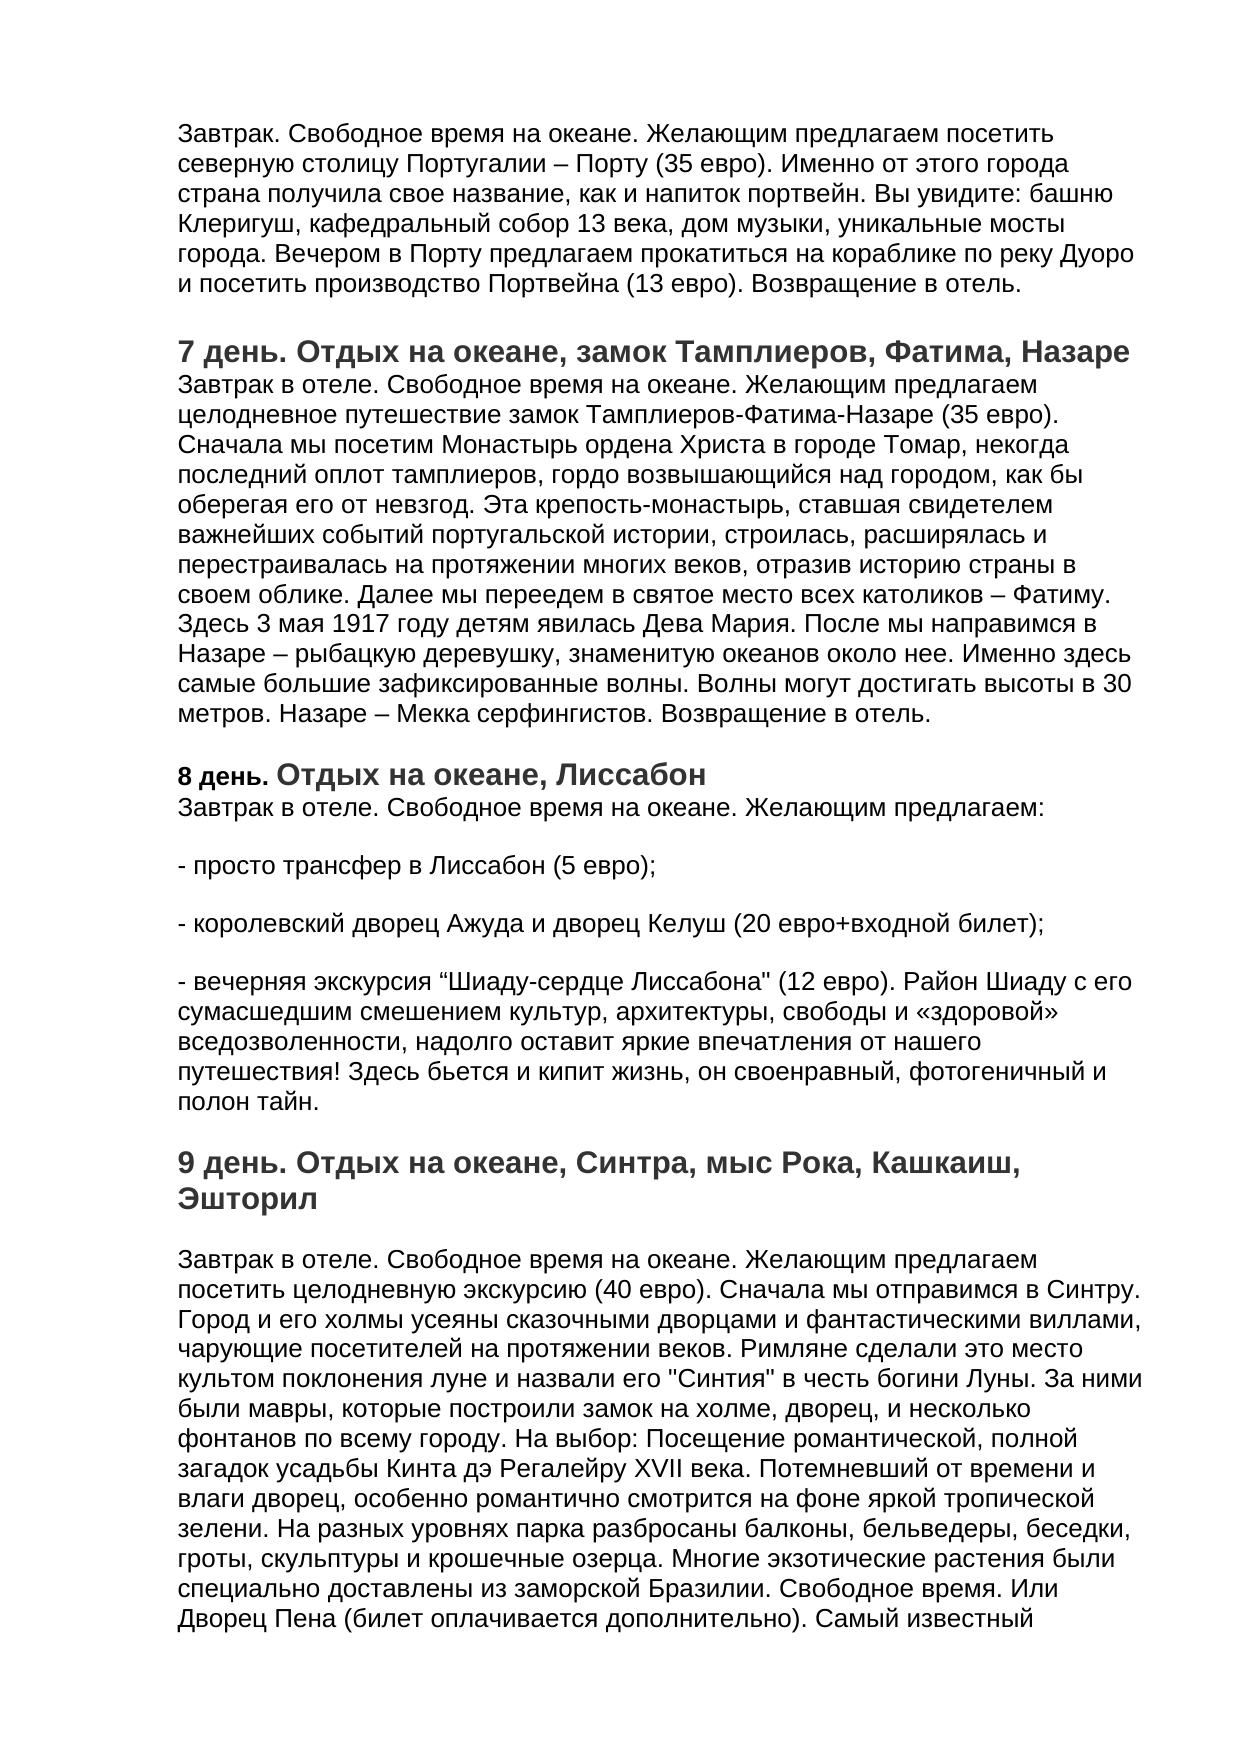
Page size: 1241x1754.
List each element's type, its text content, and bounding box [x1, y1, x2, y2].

text - просто трансфер в Лиссабон (5 евро); [177, 850, 1152, 880]
text 8 день. Отдых на океане, Лиссабон Завтрак в отеле. Свободное время на океане. Желающим предлагаем: [177, 756, 1152, 822]
text 9 день. Отдых на океане, Синтра, мыс Рока, Кашкаиш, Эшторил [318, 1144, 1152, 1216]
text - вечерняя экскурсия “Шиаду-сердце Лиссабона" (12 евро). Район Шиаду с его сумасшедшим смешением культур, архитектуры, свободы и «здоровой» вседозволенности, надолго оставит яркие впечатления от нашего путешествия! Здесь бьется и кипит жизнь, он своенравный, фотогеничный и полон тайн. [177, 966, 1152, 1116]
text - королевский дворец Ажуда и дворец Келуш (20 евро+входной билет); [177, 908, 1152, 938]
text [177, 1244, 1152, 1632]
text 7 день. Отдых на океане, замок Тамплиеров, Фатима, Назаре [177, 333, 1152, 369]
text Завтрак в отеле. Свободное время на океане. Желающим предлагаем целодневное путешествие замок Тамплиеров-Фатима-Назаре (35 евро). Сначала мы посетим Монастырь ордена Христа в городе Томар, некогда последний оплот тамплиеров, гордо возвышающийся над городом, как бы оберегая его от невзгод. Эта крепость-монастырь, ставшая свидетелем важнейших событий португальской истории, строилась, расширялась и перестраивалась на протяжении многих веков, отразив историю страны в своем облике. Далее мы переедем в святое место всех католиков – Фатиму. Здесь 3 мая 1917 году детям явилась Дева Мария. После мы направимся в Назаре – рыбацкую деревушку, знаменитую океанов около нее. Именно здесь самые большие зафиксированные волны. Волны могут достигать высоты в 30 метров. Назаре – Мекка серфингистов. Возвращение в отель. [177, 369, 1152, 728]
